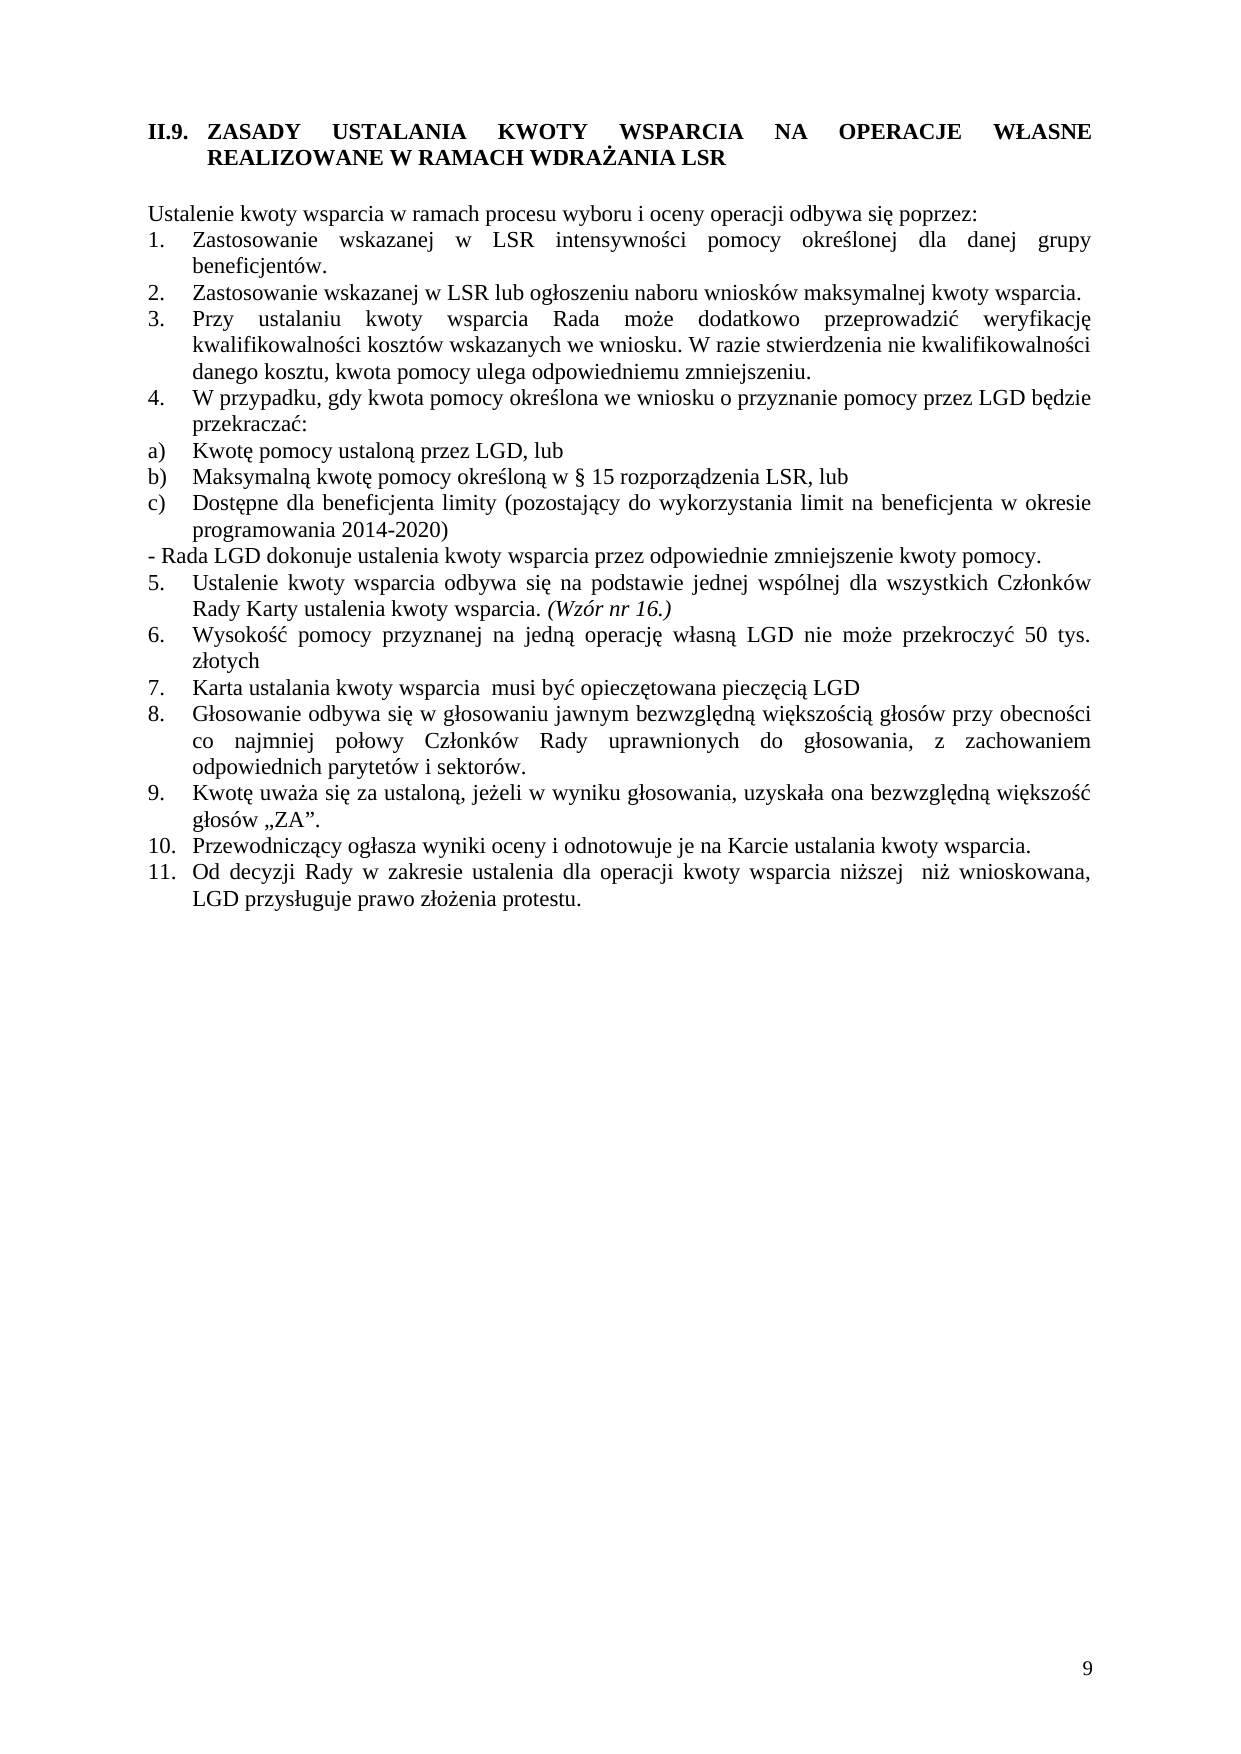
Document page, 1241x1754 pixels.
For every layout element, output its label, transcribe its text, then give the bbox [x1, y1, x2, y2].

text - Rada LGD dokonuje ustalenia kwoty wsparcia przez odpowiednie zmniejszenie kwoty pomocy. [148, 542, 1092, 568]
list Maksymalną kwotę pomocy określoną w § 15 rozporządzenia LSR, lub [148, 463, 1092, 489]
list Wysokość pomocy przyznanej na jedną operację własną LGD nie może przekroczyć 50 tys. złotych [148, 621, 1092, 674]
list Kwotę pomocy ustaloną przez LGD, lub [148, 437, 1092, 463]
list Przewodniczący ogłasza wyniki oceny i odnotowuje je na Karcie ustalania kwoty wsparcia. [148, 832, 1092, 858]
list Od decyzji Rady w zakresie ustalenia dla operacji kwoty wsparcia niższej niż wnioskowana, LGD przysługuje prawo złożenia protestu. [148, 858, 1092, 911]
list Dostępne dla beneficjenta limity (pozostający do wykorzystania limit na beneficjenta w okresie programowania 2014-2020) [148, 489, 1092, 542]
list Zastosowanie wskazanej w LSR intensywności pomocy określonej dla danej grupy beneficjentów. [148, 226, 1092, 279]
list W przypadku, gdy kwota pomocy określona we wniosku o przyznanie pomocy przez LGD będzie przekraczać: [148, 384, 1092, 437]
list Zastosowanie wskazanej w LSR lub ogłoszeniu naboru wniosków maksymalnej kwoty wsparcia. [148, 279, 1092, 305]
text II.9. ZASADY USTALANIA KWOTY WSPARCIA NA OPERACJE WŁASNE REALIZOWANE W RAMACH WDRAŻANIA LSR [148, 118, 1092, 171]
list Głosowanie odbywa się w głosowaniu jawnym bezwzględną większością głosów przy obecności co najmniej połowy Członków Rady uprawnionych do głosowania, z zachowaniem odpowiednich parytetów i sektorów. [148, 700, 1092, 779]
list Ustalenie kwoty wsparcia odbywa się na podstawie jednej wspólnej dla wszystkich Członków Rady Karty ustalenia kwoty wsparcia. (Wzór nr 16.) [148, 568, 1092, 621]
text Ustalenie kwoty wsparcia w ramach procesu wyboru i oceny operacji odbywa się poprzez: [148, 199, 1092, 226]
list Karta ustalania kwoty wsparcia musi być opieczętowana pieczęcią LGD [148, 674, 1092, 700]
list Przy ustalaniu kwoty wsparcia Rada może dodatkowo przeprowadzić weryfikację kwalifikowalności kosztów wskazanych we wniosku. W razie stwierdzenia nie kwalifikowalności danego kosztu, kwota pomocy ulega odpowiedniemu zmniejszeniu. [148, 305, 1092, 384]
list Kwotę uważa się za ustaloną, jeżeli w wyniku głosowania, uzyskała ona bezwzględną większość głosów „ZA”. [148, 779, 1092, 832]
